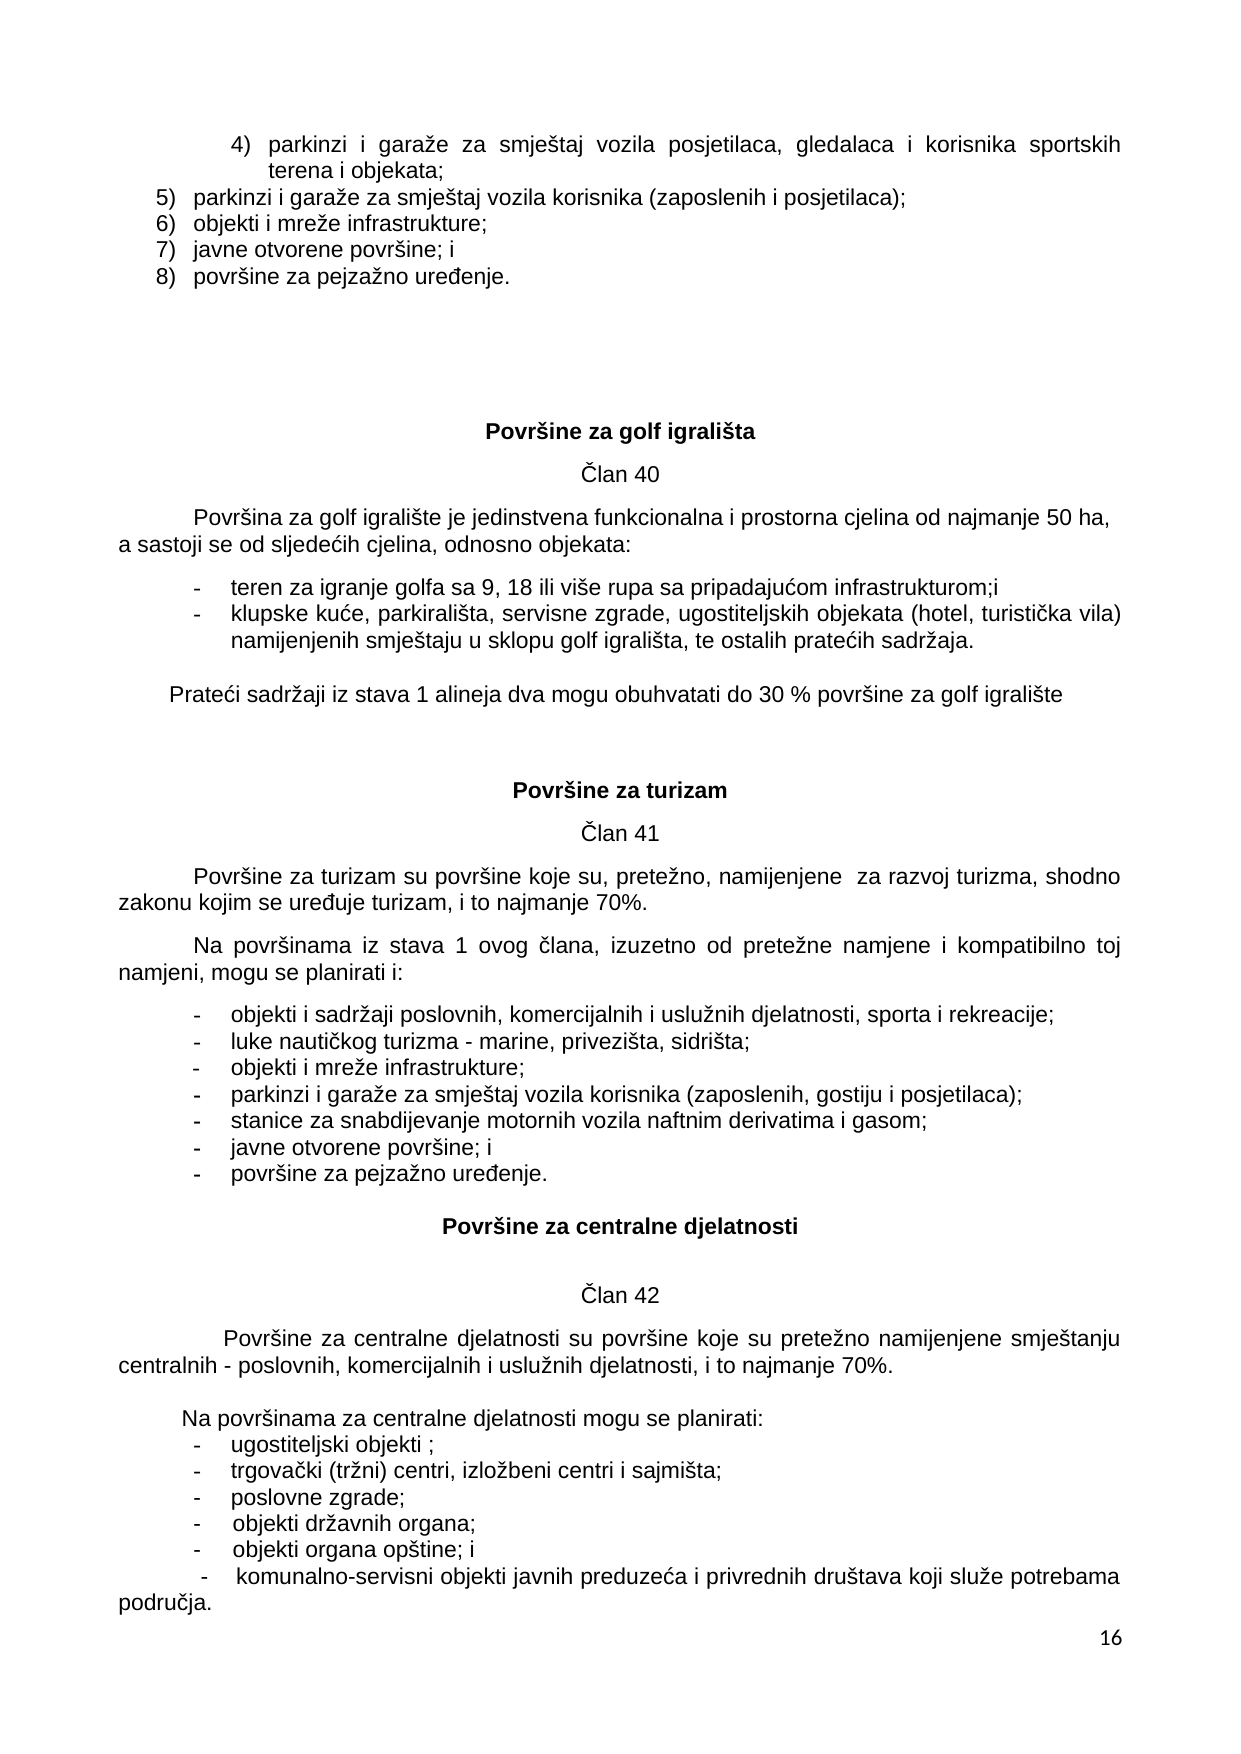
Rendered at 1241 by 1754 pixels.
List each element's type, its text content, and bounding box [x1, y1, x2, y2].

text Na površinama iz stava 1 ovog člana, izuzetno od pretežne namjene i kompatibilno toj namjeni, mogu se planirati i: [118, 932, 1122, 985]
list Površine za centralne djelatnosti su površine koje su pretežno namijenjene smještanju centralnih - poslovnih, komercijalnih i uslužnih djelatnosti, i to najmanje 70%. [118, 1325, 1122, 1378]
text Član 41 [118, 820, 1122, 846]
list objekti i mreže infrastrukture; [192, 1054, 1122, 1081]
list parkinzi i garaže za smještaj vozila korisnika (zaposlenih i posjetilaca); [118, 184, 1122, 210]
text Površine za golf igrališta [118, 418, 1122, 444]
list objekti i sadržaji poslovnih, komercijalnih i uslužnih djelatnosti, sporta i rekreacije; [193, 1001, 1122, 1028]
list površine za pejzažno uređenje. [193, 1160, 1122, 1187]
text Površina za golf igralište je jedinstvena funkcionalna i prostorna cjelina od najmanje 50 ha, a sastoji se od sljedećih cjelina, odnosno objekata: [118, 504, 1122, 557]
list - komunalno-servisni objekti javnih preduzeća i privrednih društava koji služe potrebama područja. [118, 1563, 1122, 1616]
text Površine za turizam [118, 777, 1122, 803]
text Površine za centralne djelatnosti [118, 1213, 1122, 1239]
list parkinzi i garaže za smještaj vozila korisnika (zaposlenih, gostiju i posjetilaca); [193, 1081, 1122, 1107]
list - objekti državnih organa; [193, 1510, 1122, 1536]
text Prateći sadržaji iz stava 1 alineja dva mogu obuhvatati do 30 % površine za golf igralište [118, 681, 1122, 707]
list Na površinama za centralne djelatnosti mogu se planirati: [118, 1404, 1122, 1431]
list javne otvorene površine; i [118, 236, 1122, 263]
list - poslovne zgrade; [193, 1484, 1122, 1510]
list teren za igranje golfa sa 9, 18 ili više rupa sa pripadajućom infrastrukturom;i [193, 574, 1122, 600]
list stanice za snabdijevanje motornih vozila naftnim derivatima i gasom; [193, 1107, 1122, 1134]
list ugostiteljski objekti ; [193, 1431, 1122, 1457]
text Površine za turizam su površine koje su, pretežno, namijenjene za razvoj turizma, shodno zakonu kojim se uređuje turizam, i to najmanje 70%. [118, 863, 1122, 915]
list - objekti organa opštine; i [193, 1536, 1122, 1563]
list trgovački (tržni) centri, izložbeni centri i sajmišta; [193, 1457, 1122, 1484]
list objekti i mreže infrastrukture; [118, 210, 1122, 236]
list parkinzi i garaže za smještaj vozila posjetilaca, gledalaca i korisnika sportskih terena i objekata; [231, 131, 1122, 184]
list površine za pejzažno uređenje. [118, 263, 1122, 289]
list javne otvorene površine; i [193, 1134, 1122, 1160]
list klupske kuće, parkirališta, servisne zgrade, ugostiteljskih objekata (hotel, turistička vila) namijenjenih smještaju u sklopu golf igrališta, te ostalih pratećih sadržaja. [193, 600, 1122, 653]
list luke nautičkog turizma - marine, privezišta, sidrišta; [193, 1028, 1122, 1054]
text Član 40 [118, 461, 1122, 488]
text Član 42 [118, 1282, 1122, 1309]
